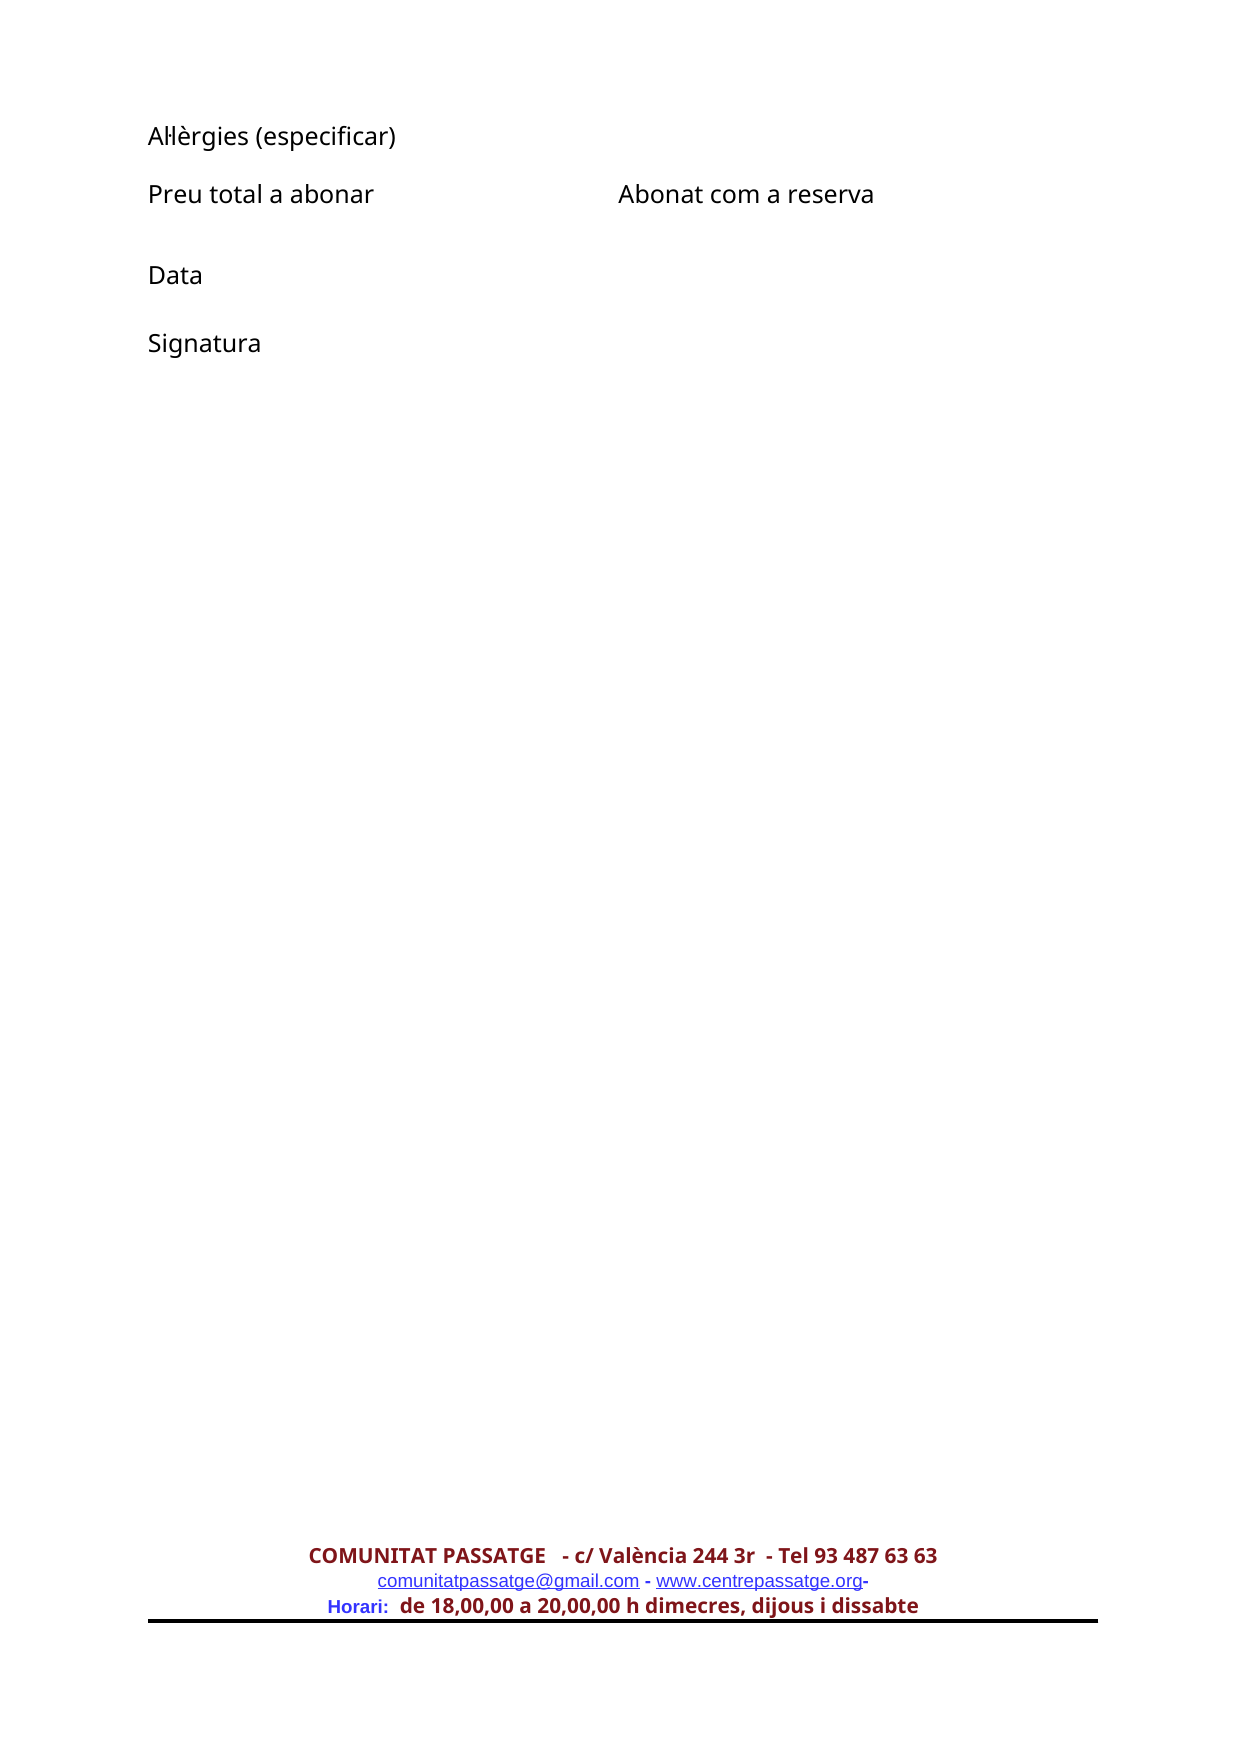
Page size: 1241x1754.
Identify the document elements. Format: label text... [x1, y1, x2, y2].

text Signatura [148, 326, 1098, 360]
text Al·lèrgies (especificar) [148, 118, 1098, 152]
text Data [148, 258, 1098, 292]
text Preu total a abonar Abonat com a reserva [148, 177, 1098, 211]
